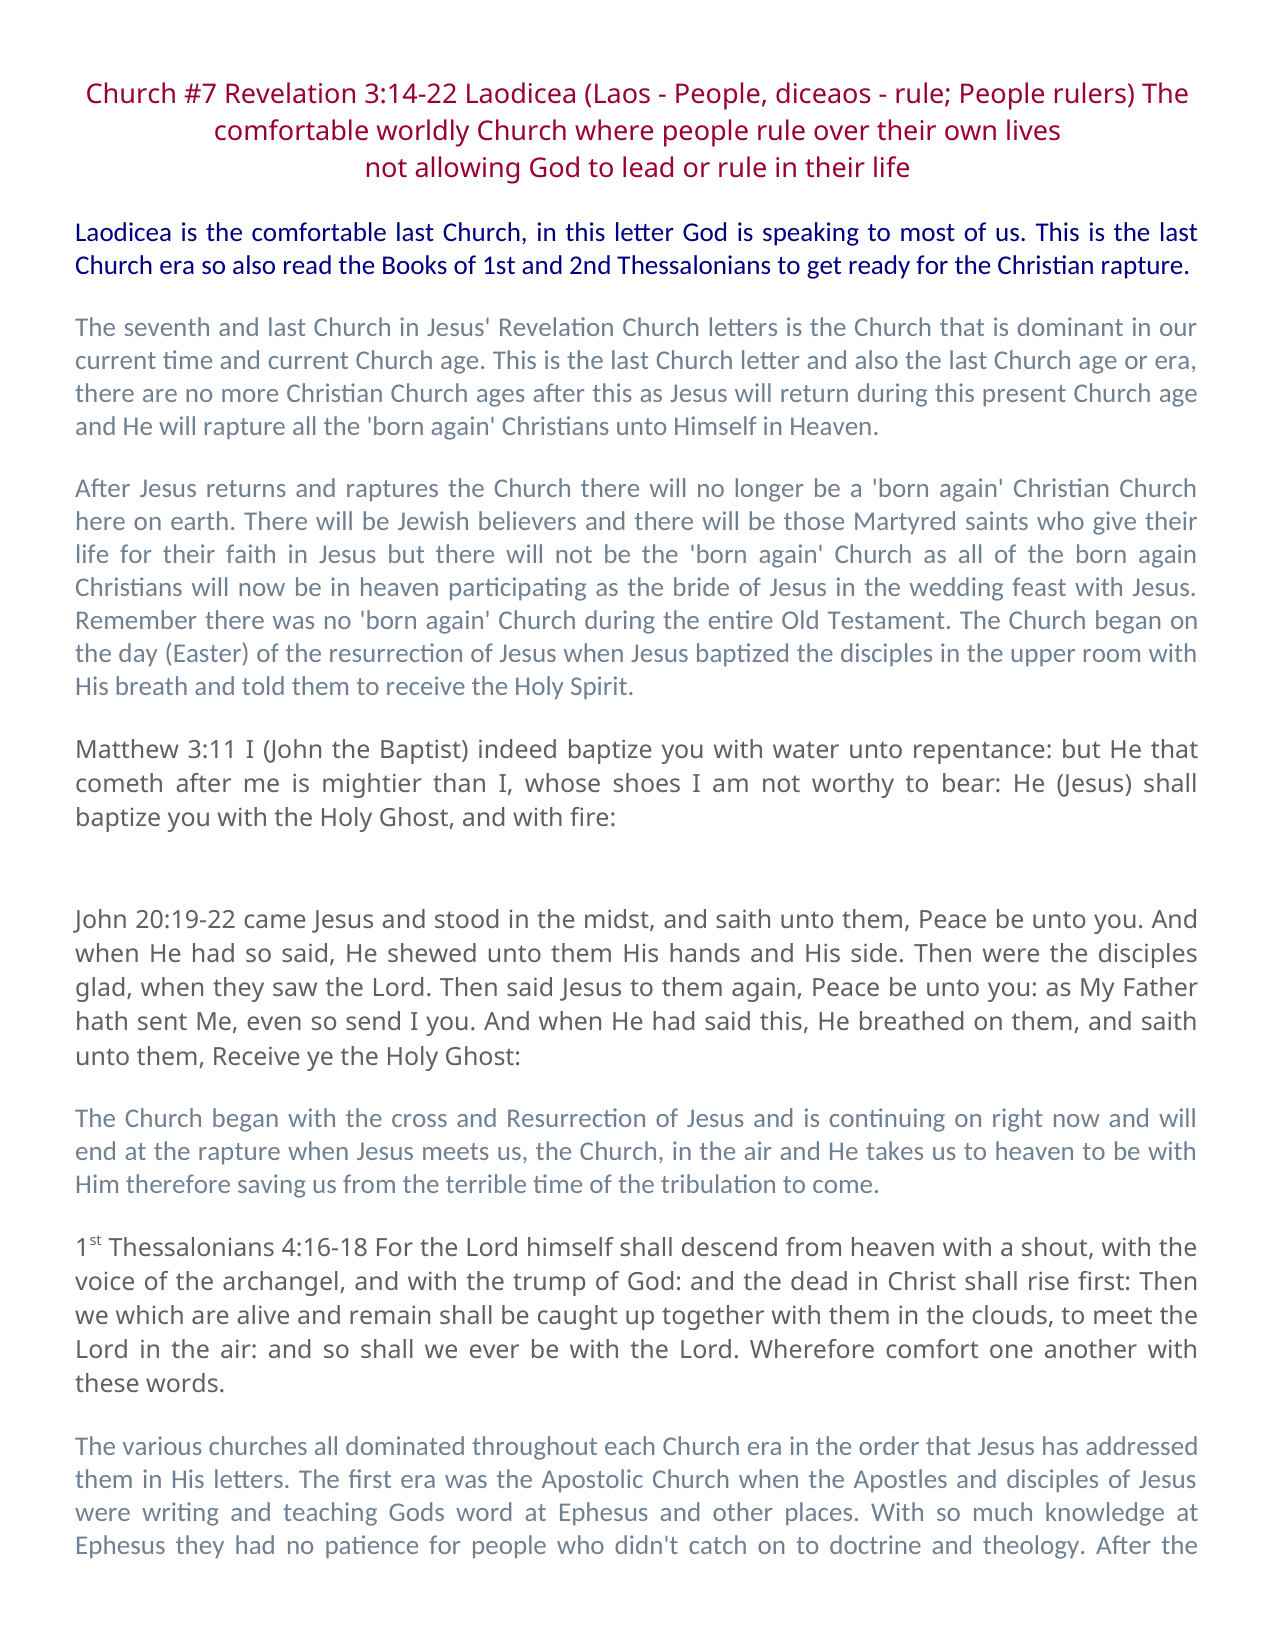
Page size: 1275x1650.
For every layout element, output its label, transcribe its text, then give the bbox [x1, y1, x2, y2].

text After Jesus returns and raptures the Church there will no longer be a 'born again' Christian Church here on earth. There will be Jewish believers and there will be those Martyred saints who give their life for their faith in Jesus but there will not be the 'born again' Church as all of the born again Christians will now be in heaven participating as the bride of Jesus in the wedding feast with Jesus. Remember there was no 'born again' Church during the entire Old Testament. The Church began on the day (Easter) of the resurrection of Jesus when Jesus baptized the disciples in the upper room with His breath and told them to receive the Holy Spirit. [75, 471, 1200, 702]
text The seventh and last Church in Jesus' Revelation Church letters is the Church that is dominant in our current time and current Church age. This is the last Church letter and also the last Church age or era, there are no more Christian Church ages after this as Jesus will return during this present Church age and He will rapture all the 'born again' Christians unto Himself in Heaven. [75, 310, 1200, 442]
text Laodicea is the comfortable last Church, in this letter God is speaking to most of us. This is the last Church era so also read the Books of 1st and 2nd Thessalonians to get ready for the Christian rapture. [75, 215, 1200, 281]
text Church #7 Revelation 3:14-22 Laodicea (Laos - People, diceaos - rule; People rulers) The comfortable worldly Church where people rule over their own lives not allowing God to lead or rule in their life [75, 75, 1200, 186]
text Matthew 3:11 I (John the Baptist) indeed baptize you with water unto repentance: but He that cometh after me is mightier than I, whose shoes I am not worthy to bear: He (Jesus) shall baptize you with the Holy Ghost, and with fire: [75, 732, 1200, 834]
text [75, 1429, 1200, 1561]
text John 20:19-22 came Jesus and stood in the midst, and saith unto them, Peace be unto you. And when He had so said, He shewed unto them His hands and His side. Then were the disciples glad, when they saw the Lord. Then said Jesus to them again, Peace be unto you: as My Father hath sent Me, even so send I you. And when He had said this, He breathed on them, and saith unto them, Receive ye the Holy Ghost: [75, 902, 1200, 1072]
text 1st Thessalonians 4:16-18 For the Lord himself shall descend from heaven with a shout, with the voice of the archangel, and with the trump of God: and the dead in Christ shall rise first: Then we which are alive and remain shall be caught up together with them in the clouds, to meet the Lord in the air: and so shall we ever be with the Lord. Wherefore comfort one another with these words. [75, 1229, 1200, 1400]
text The Church began with the cross and Resurrection of Jesus and is continuing on right now and will end at the rapture when Jesus meets us, the Church, in the air and He takes us to heaven to be with Him therefore saving us from the terrible time of the tribulation to come. [75, 1101, 1200, 1200]
